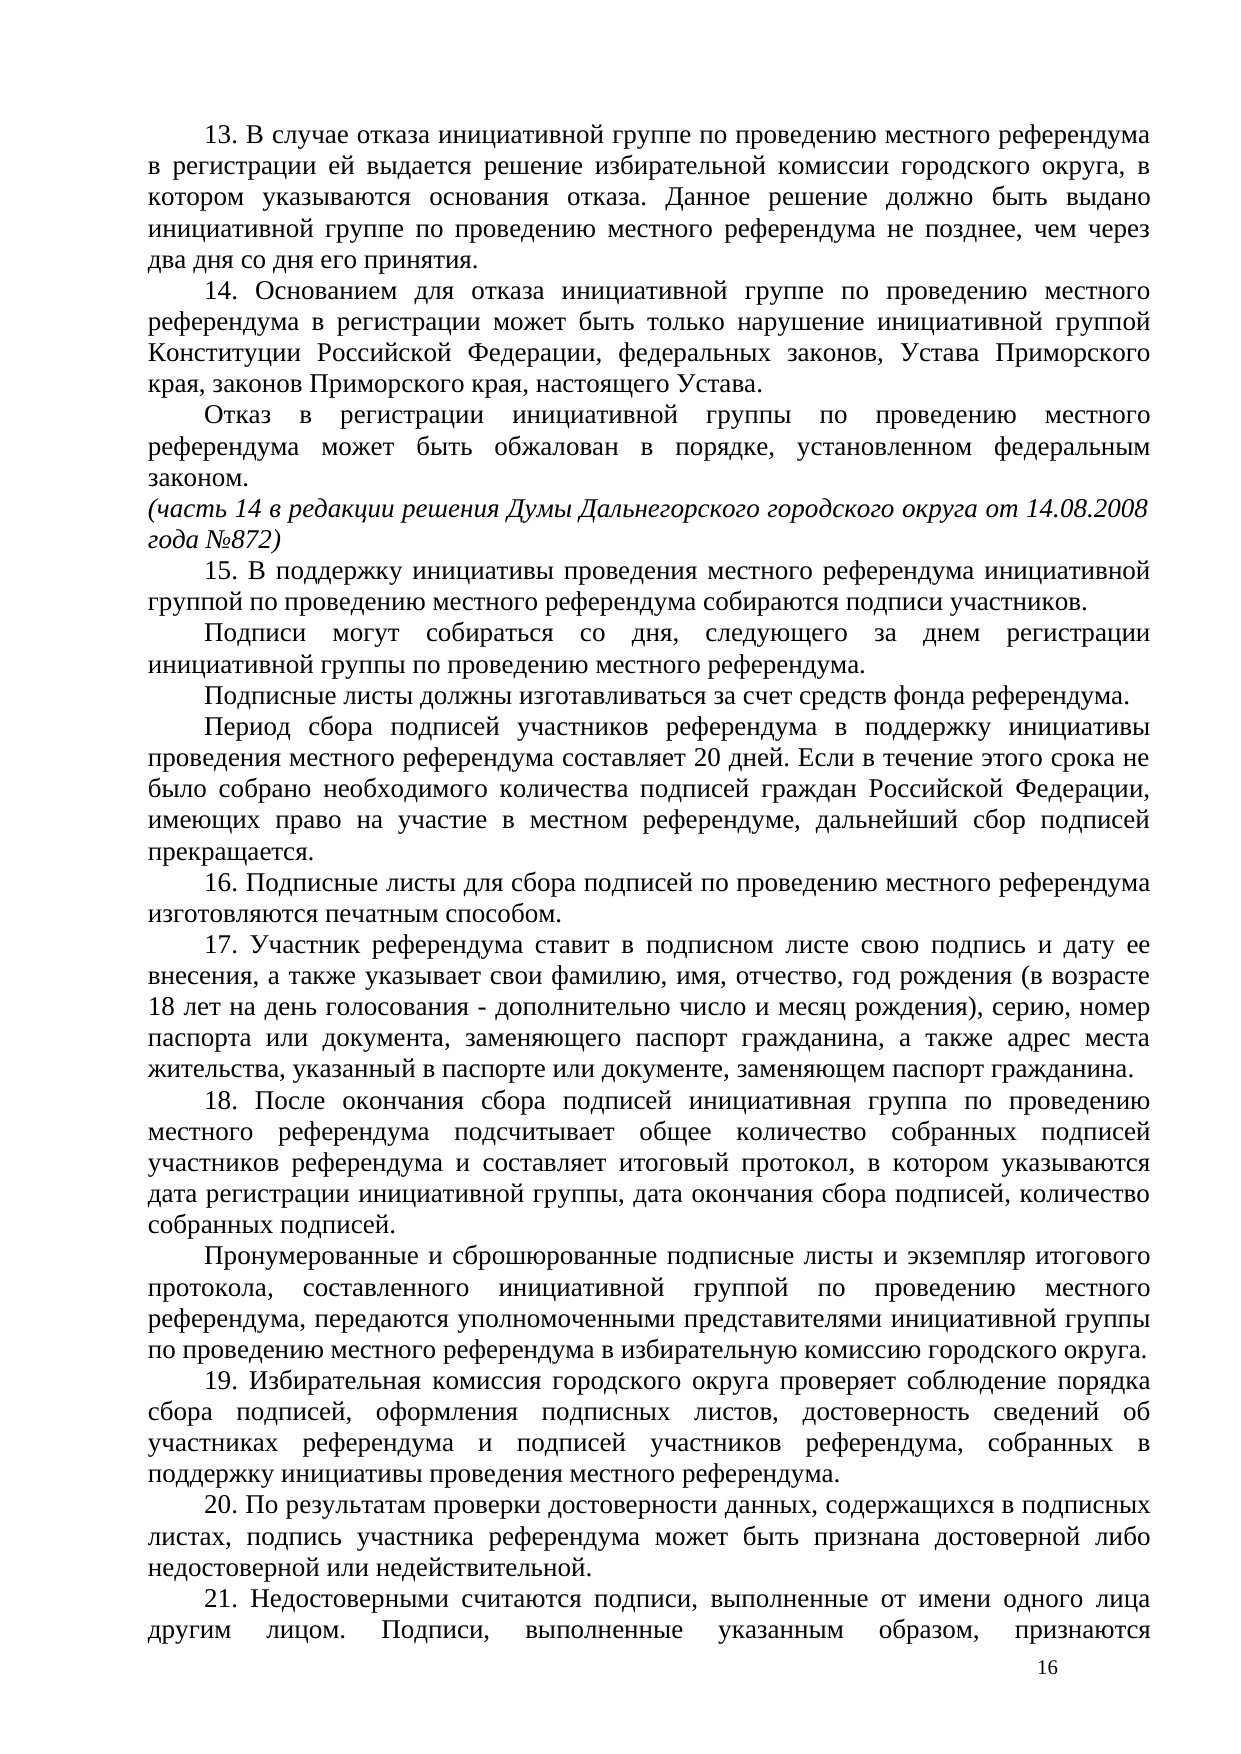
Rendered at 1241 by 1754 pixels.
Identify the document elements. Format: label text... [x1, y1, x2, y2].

text Подписные листы должны изготавливаться за счет средств фонда референдума. [148, 679, 1152, 710]
text Отказ в регистрации инициативной группы по проведению местного референдума может быть обжалован в порядке, установленном федеральным законом. [148, 398, 1152, 492]
text (часть 14 в редакции решения Думы Дальнегорского городского округа от 14.08.2008 года №872) [148, 492, 1152, 554]
text 19. Избирательная комиссия городского округа проверяет соблюдение порядка сбора подписей, оформления подписных листов, достоверность сведений об участниках референдума и подписей участников референдума, собранных в поддержку инициативы проведения местного референдума. [148, 1364, 1152, 1489]
text 14. Основанием для отказа инициативной группе по проведению местного референдума в регистрации может быть только нарушение инициативной группой Конституции Российской Федерации, федеральных законов, Устава Приморского края, законов Приморского края, настоящего Устава. [148, 274, 1152, 398]
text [148, 1582, 1152, 1644]
text Подписи могут собираться со дня, следующего за днем регистрации инициативной группы по проведению местного референдума. [148, 617, 1152, 679]
text 13. В случае отказа инициативной группе по проведению местного референдума в регистрации ей выдается решение избирательной комиссии городского округа, в котором указываются основания отказа. Данное решение должно быть выдано инициативной группе по проведению местного референдума не позднее, чем через два дня со дня его принятия. [148, 118, 1152, 274]
text 17. Участник референдума ставит в подписном листе свою подпись и дату ее внесения, а также указывает свои фамилию, имя, отчество, год рождения (в возрасте 18 лет на день голосования - дополнительно число и месяц рождения), серию, номер паспорта или документа, заменяющего паспорт гражданина, а также адрес места жительства, указанный в паспорте или документе, заменяющем паспорт гражданина. [148, 928, 1152, 1084]
text 16. Подписные листы для сбора подписей по проведению местного референдума изготовляются печатным способом. [148, 866, 1152, 928]
text 20. По результатам проверки достоверности данных, содержащихся в подписных листах, подпись участника референдума может быть признана достоверной либо недостоверной или недействительной. [148, 1489, 1152, 1582]
text 18. После окончания сбора подписей инициативная группа по проведению местного референдума подсчитывает общее количество собранных подписей участников референдума и составляет итоговый протокол, в котором указываются дата регистрации инициативной группы, дата окончания сбора подписей, количество собранных подписей. [148, 1084, 1152, 1239]
text Период сбора подписей участников референдума в поддержку инициативы проведения местного референдума составляет 20 дней. Если в течение этого срока не было собрано необходимого количества подписей граждан Российской Федерации, имеющих право на участие в местном референдуме, дальнейший сбор подписей прекращается. [148, 710, 1152, 866]
text Пронумерованные и сброшюрованные подписные листы и экземпляр итогового протокола, составленного инициативной группой по проведению местного референдума, передаются уполномоченными представителями инициативной группы по проведению местного референдума в избирательную комиссию городского округа. [148, 1239, 1152, 1364]
text 15. В поддержку инициативы проведения местного референдума инициативной группой по проведению местного референдума собираются подписи участников. [148, 554, 1152, 617]
